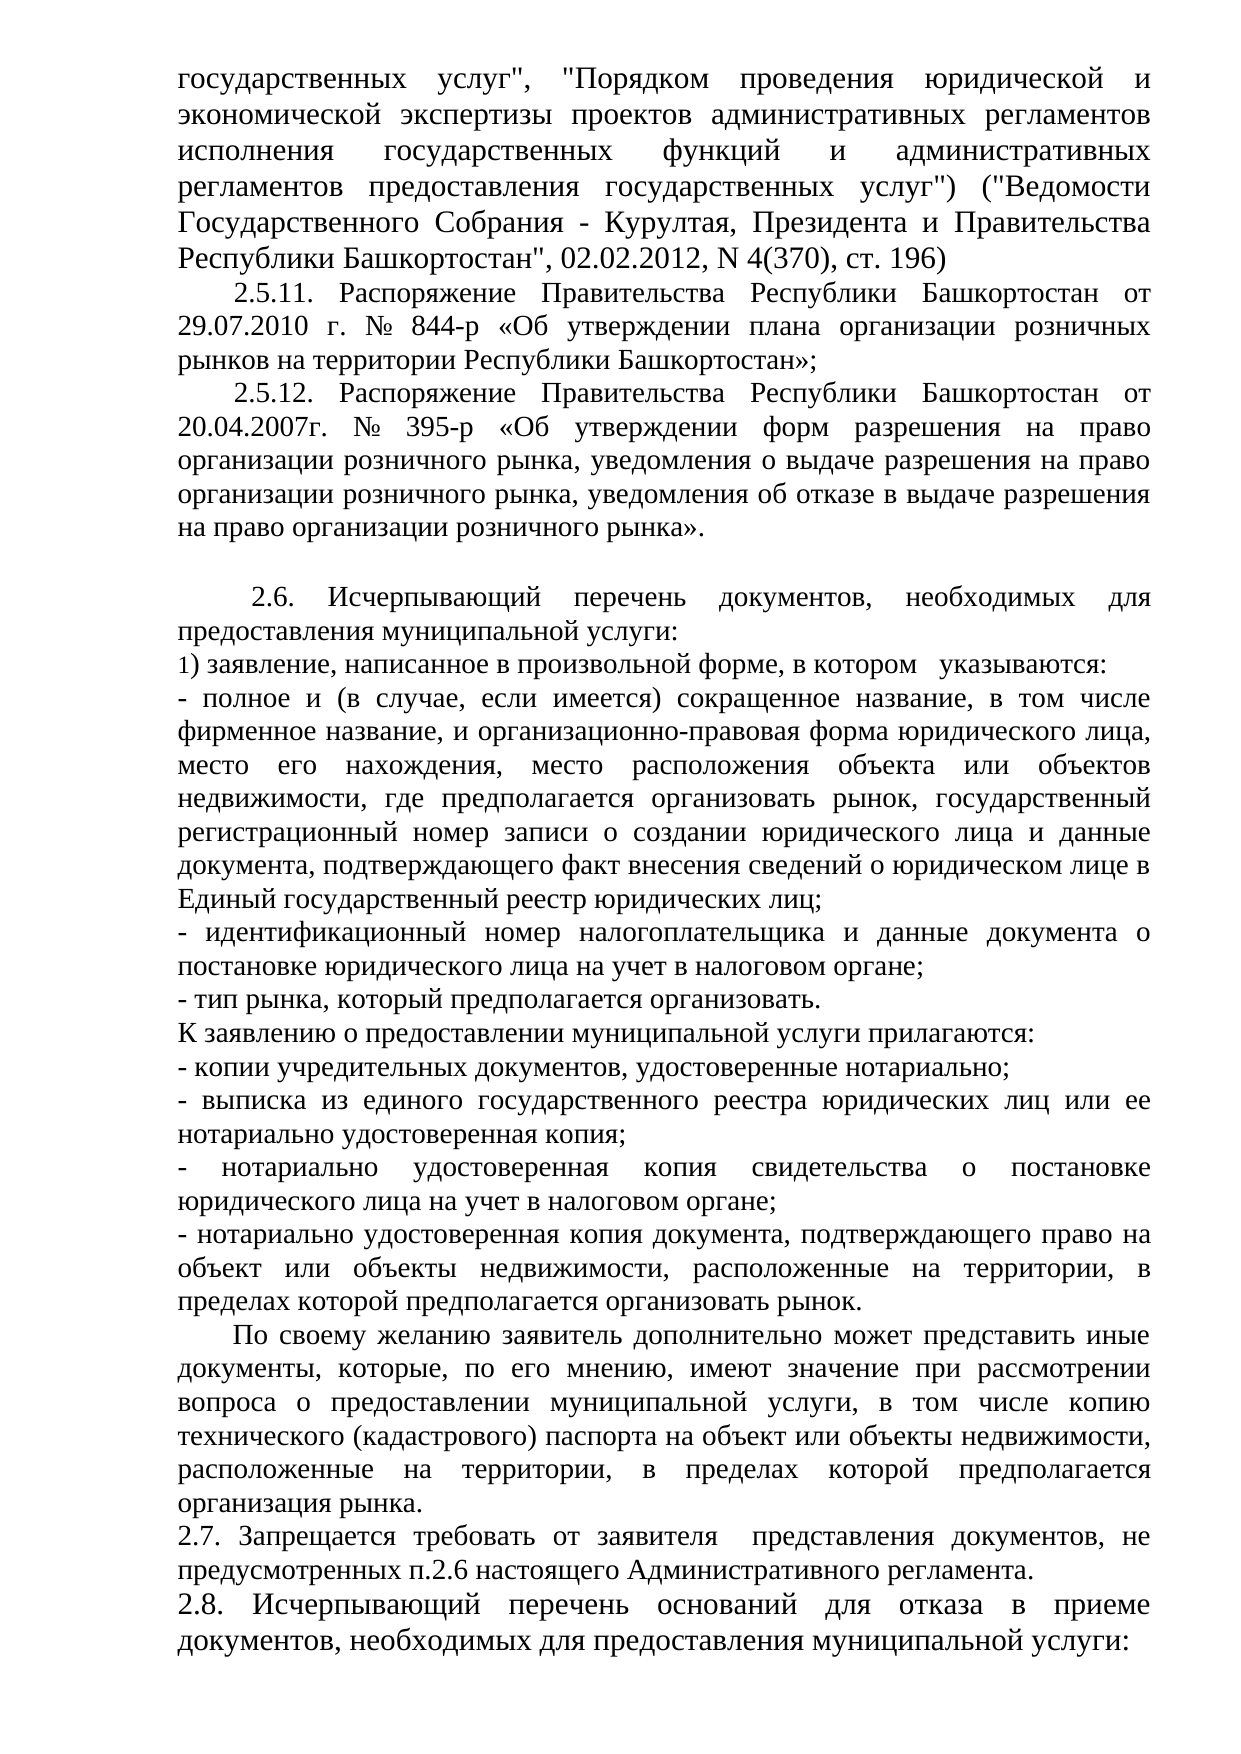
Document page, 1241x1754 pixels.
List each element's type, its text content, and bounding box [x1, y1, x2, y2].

text К заявлению о предоставлении муниципальной услуги прилагаются: [177, 1015, 1152, 1049]
text 2.7. Запрещается требовать от заявителя представления документов, не предусмотренных п.2.6 настоящего Административного регламента. [177, 1518, 1152, 1585]
text По своему желанию заявитель дополнительно может представить иные документы, которые, по его мнению, имеют значение при рассмотрении вопроса о предоставлении муниципальной услуги, в том числе копию технического (кадастрового) паспорта на объект или объекты недвижимости, расположенные на территории, в пределах которой предполагается организация рынка. [177, 1317, 1152, 1518]
text - выписка из единого государственного реестра юридических лиц или ее нотариально удостоверенная копия; [177, 1082, 1152, 1149]
text 2.6. Исчерпывающий перечень документов, необходимых для предоставления муниципальной услуги: [177, 579, 1152, 646]
text - полное и (в случае, если имеется) сокращенное название, в том числе фирменное название, и организационно-правовая форма юридического лица, место его нахождения, место расположения объекта или объектов недвижимости, где предполагается организовать рынок, государственный регистрационный номер записи о создании юридического лица и данные документа, подтверждающего факт внесения сведений о юридическом лице в Единый государственный реестр юридических лиц; [177, 680, 1152, 914]
text - копии учредительных документов, удостоверенные нотариально; [177, 1049, 1152, 1082]
text - нотариально удостоверенная копия свидетельства о постановке юридического лица на учет в налоговом органе; [177, 1149, 1152, 1216]
text - нотариально удостоверенная копия документа, подтверждающего право на объект или объекты недвижимости, расположенные на территории, в пределах которой предполагается организовать рынок. [177, 1216, 1152, 1317]
text - тип рынка, который предполагается организовать. [177, 982, 1152, 1015]
text 1) заявление, написанное в произвольной форме, в котором указываются: [177, 646, 1152, 680]
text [177, 59, 1152, 275]
text 2.5.12. Распоряжение Правительства Республики Башкортостан от 20.04.2007г. № 395-р «Об утверждении форм разрешения на право организации розничного рынка, уведомления о выдаче разрешения на право организации розничного рынка, уведомления об отказе в выдаче разрешения на право организации розничного рынка». [177, 375, 1152, 543]
text - идентификационный номер налогоплательщика и данные документа о постановке юридического лица на учет в налоговом органе; [177, 914, 1152, 982]
text 2.5.11. Распоряжение Правительства Республики Башкортостан от 29.07.2010 г. № 844-р «Об утверждении плана организации розничных рынков на территории Республики Башкортостан»; [177, 275, 1152, 375]
text 2.8. Исчерпывающий перечень оснований для отказа в приеме документов, необходимых для предоставления муниципальной услуги: [177, 1585, 1152, 1657]
